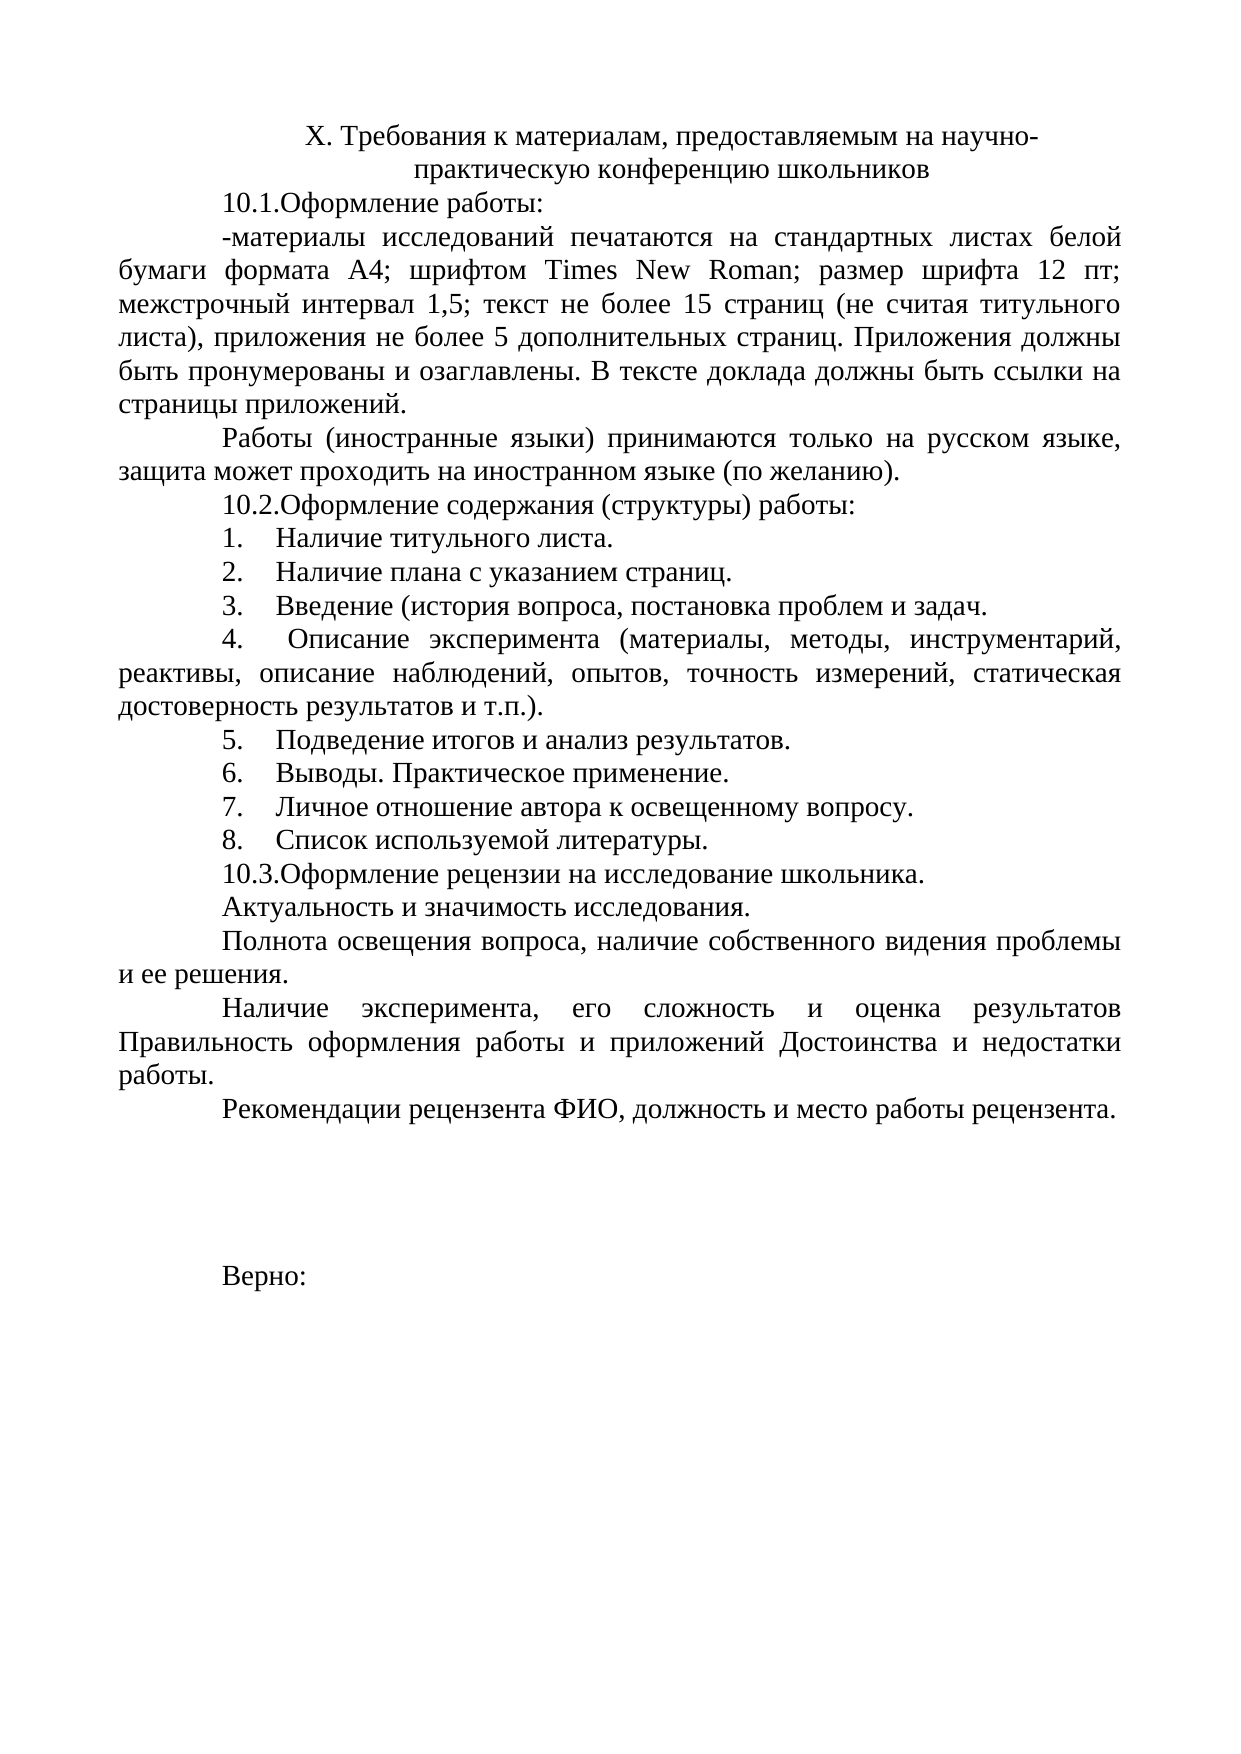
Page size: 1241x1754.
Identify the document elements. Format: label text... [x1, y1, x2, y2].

text 6. Выводы. Практическое применение. [118, 755, 1122, 789]
text Верно: [118, 1258, 1122, 1292]
text 3. Введение (история вопроса, постановка проблем и задач. [118, 588, 1122, 621]
text Наличие эксперимента, его сложность и оценка результатов Правильность оформления работы и приложений Достоинства и недостатки работы. [118, 990, 1122, 1091]
text 10.3.Оформление рецензии на исследование школьника. [118, 856, 1122, 889]
text 7. Личное отношение автора к освещенному вопросу. [118, 789, 1122, 822]
text X. Требования к материалам, предоставляемым на научно- [118, 118, 1122, 152]
text 10.1.Оформление работы: [118, 185, 1122, 219]
text 5. Подведение итогов и анализ результатов. [118, 722, 1122, 755]
text Актуальность и значимость исследования. [118, 889, 1122, 923]
text практическую конференцию школьников [118, 152, 1122, 185]
text Рекомендации рецензента ФИО, должность и место работы рецензента. [118, 1091, 1122, 1124]
text 8. Список используемой литературы. [118, 822, 1122, 856]
text -материалы исследований печатаются на стандартных листах белой бумаги формата А4; шрифтом Times New Roman; размер шрифта 12 пт; межстрочный интервал 1,5; текст не более 15 страниц (не считая титульного листа), приложения не более 5 дополнительных страниц. Приложения должны быть пронумерованы и озаглавлены. В тексте доклада должны быть ссылки на страницы приложений. [118, 219, 1122, 420]
text 1. Наличие титульного листа. [118, 521, 1122, 554]
text Полнота освещения вопроса, наличие собственного видения проблемы и ее решения. [118, 923, 1122, 990]
text 2. Наличие плана с указанием страниц. [118, 554, 1122, 588]
text 10.2.Оформление содержания (структуры) работы: [118, 487, 1122, 521]
text 4. Описание эксперимента (материалы, методы, инструментарий, реактивы, описание наблюдений, опытов, точность измерений, статическая достоверность результатов и т.п.). [118, 621, 1122, 722]
text Работы (иностранные языки) принимаются только на русском языке, защита может проходить на иностранном языке (по желанию). [118, 420, 1122, 487]
